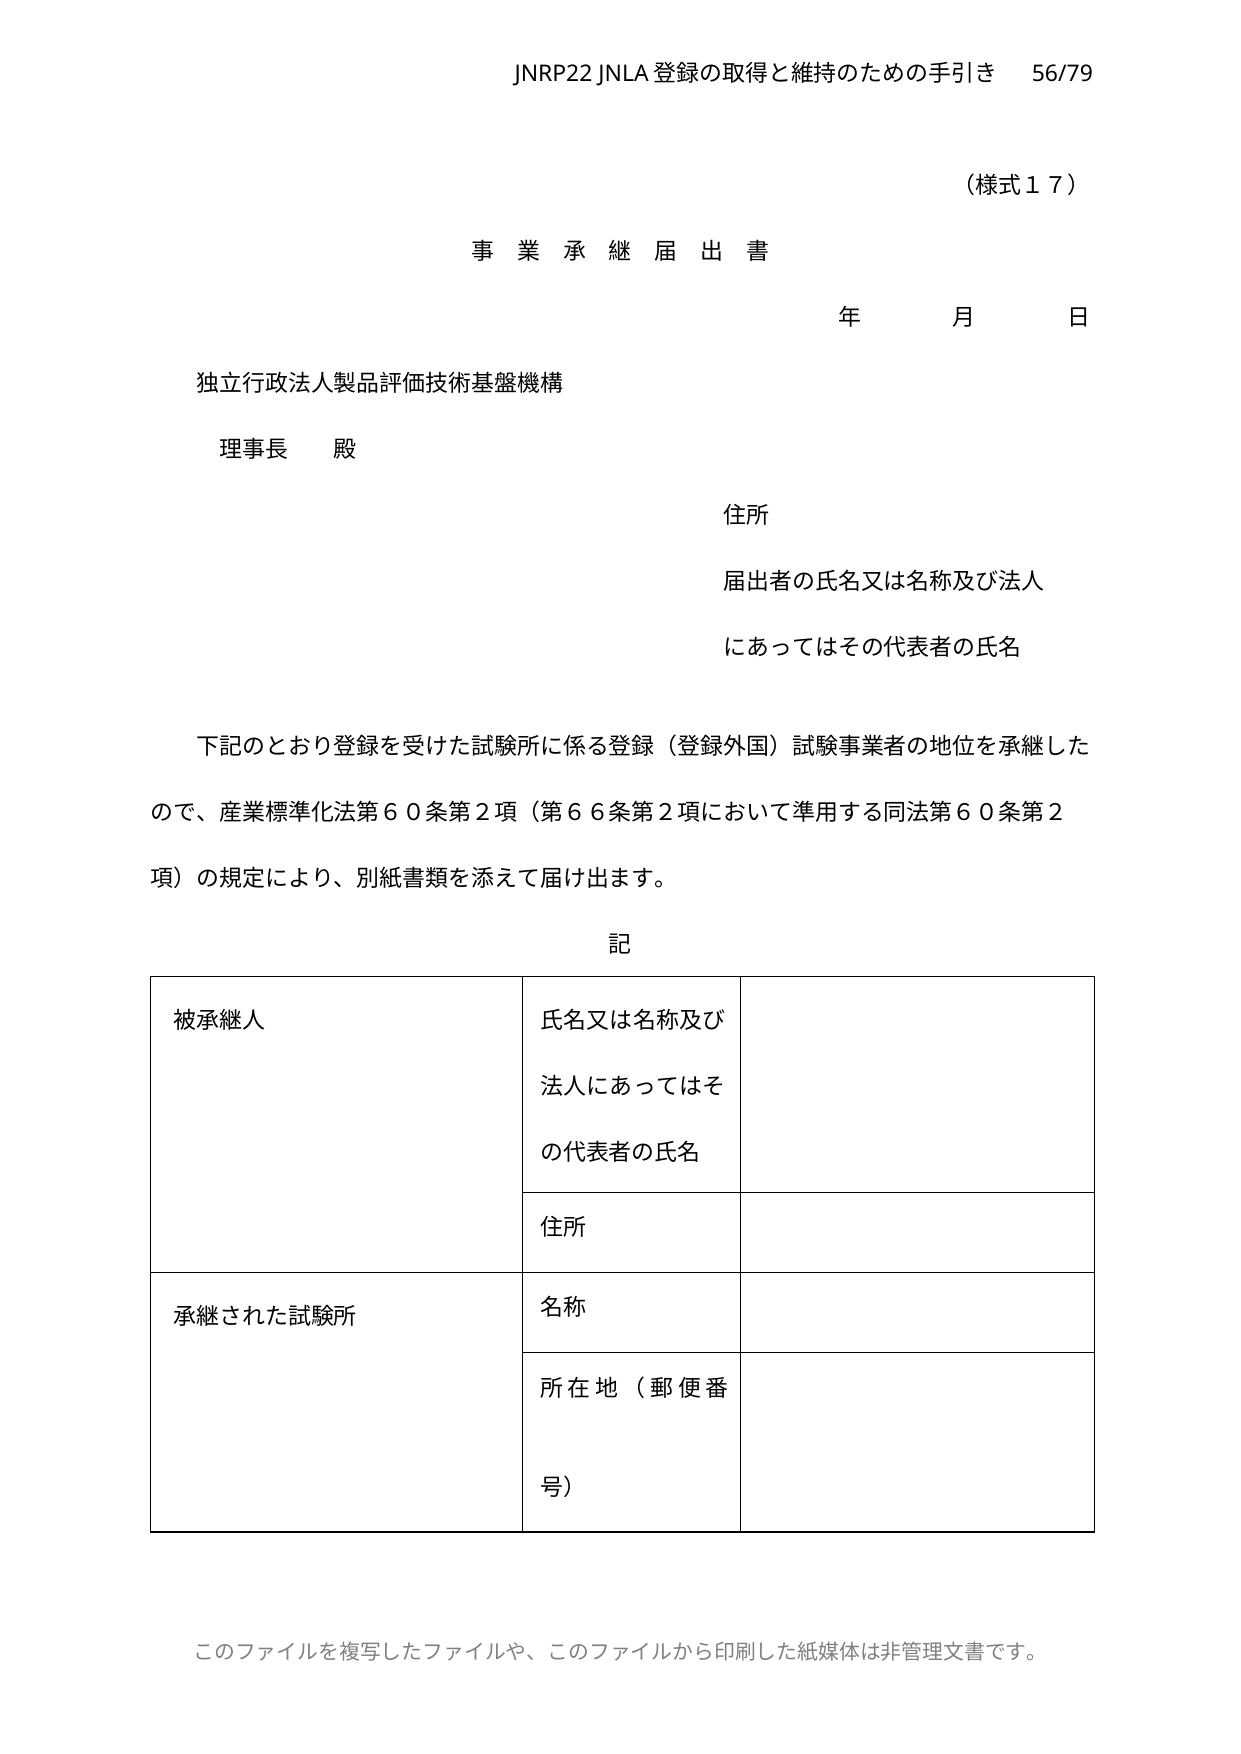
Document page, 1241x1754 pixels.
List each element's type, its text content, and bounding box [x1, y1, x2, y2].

table_cell 所在地（郵便番号） [523, 1353, 740, 1531]
text 年 月 日 [150, 283, 1090, 349]
text 事 業 承 継 届 出 書 [150, 217, 1090, 283]
table_cell [741, 1273, 1094, 1352]
text 下記のとおり登録を受けた試験所に係る登録（登録外国）試験事業者の地位を承継したので、産業標準化法第６０条第２項（第６６条第２項において準用する同法第６０条第２項）の規定により、別紙書類を添えて届け出ます。 [150, 712, 1090, 910]
text 住所 [711, 481, 1067, 547]
table_cell [741, 1193, 1094, 1272]
table_cell 名称 [523, 1273, 740, 1352]
table_header 被承継人 [151, 977, 522, 1272]
text 理事長 殿 [150, 415, 1021, 481]
table_cell [741, 1353, 1094, 1531]
table_cell 住所 [523, 1193, 740, 1272]
text にあってはその代表者の氏名 [711, 613, 1067, 679]
table_cell 承継された試験所 [151, 1273, 522, 1531]
text 独立行政法人製品評価技術基盤機構 [150, 349, 1021, 415]
table_header 氏名又は名称及び法人にあってはその代表者の氏名 [523, 977, 740, 1192]
text 届出者の氏名又は名称及び法人 [711, 547, 1067, 613]
text 記 [150, 910, 1090, 976]
text （様式１７） [150, 151, 1090, 217]
table_header [741, 977, 1094, 1192]
